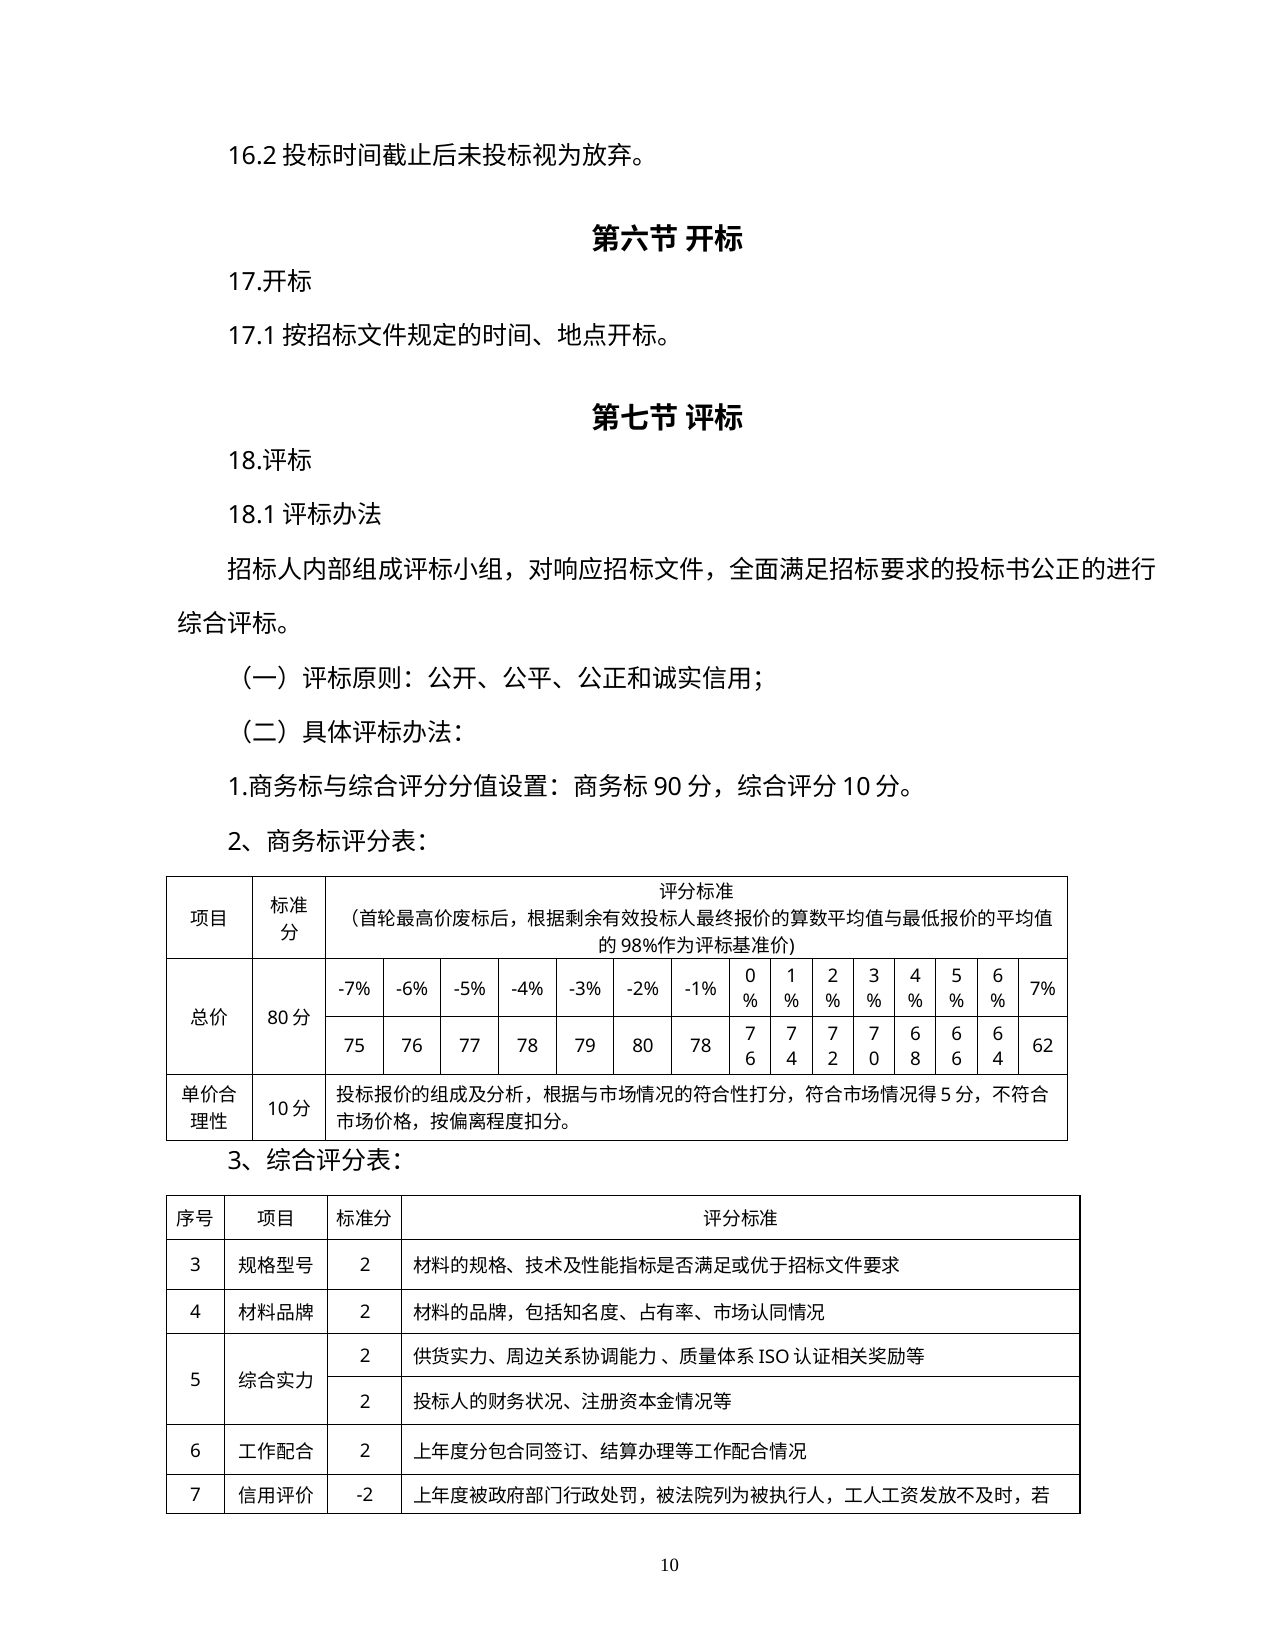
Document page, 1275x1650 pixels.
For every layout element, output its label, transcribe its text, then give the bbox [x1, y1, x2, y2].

table_cell -2% [614, 959, 671, 1016]
table_cell 3% [854, 959, 894, 1016]
table_header 项目 [167, 877, 252, 958]
table_cell 投标报价的组成及分析，根据与市场情况的符合性打分，符合市场情况得5分，不符合市场价格，按偏离程度扣分。 [326, 1075, 1067, 1139]
table_cell 74 [771, 1017, 812, 1074]
text 18.评标 [177, 441, 1157, 477]
table_cell 材料的品牌，包括知名度、占有率、市场认同情况 [402, 1290, 1079, 1332]
table_cell 材料的规格、技术及性能指标是否满足或优于招标文件要求 [402, 1240, 1079, 1289]
table_cell 综合实力 [225, 1334, 327, 1424]
table_cell 投标人的财务状况、注册资本金情况等 [402, 1377, 1079, 1424]
text 17.开标 [177, 261, 1157, 297]
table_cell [402, 1475, 1079, 1513]
table_cell 规格型号 [225, 1240, 327, 1289]
table_cell -2 [328, 1475, 401, 1513]
table_cell 7 [167, 1475, 224, 1513]
table_cell 上年度分包合同签订、结算办理等工作配合情况 [402, 1425, 1079, 1474]
text 2、商务标评分表： [177, 821, 1157, 857]
text 招标人内部组成评标小组，对响应招标文件，全面满足招标要求的投标书公正的进行综合评标。 [177, 549, 1157, 640]
text 1.商务标与综合评分分值设置：商务标90分，综合评分10分。 [177, 767, 1157, 803]
table_cell 4 [167, 1290, 224, 1332]
table_header 标准分 [328, 1196, 401, 1239]
table_cell 6 [167, 1425, 224, 1474]
table_header 评分标准 （首轮最高价废标后，根据剩余有效投标人最终报价的算数平均值与最低报价的平均值的98%作为评标基准价) [326, 877, 1067, 958]
table_cell 2 [328, 1425, 401, 1474]
table_cell 77 [441, 1017, 498, 1074]
table_cell 3 [167, 1240, 224, 1289]
table_cell 70 [854, 1017, 894, 1074]
table_cell 7% [1019, 959, 1067, 1016]
table_cell 单价合理性 [167, 1075, 252, 1139]
text 16.2投标时间截止后未投标视为放弃。 [177, 136, 1157, 172]
table_cell 信用评价 [225, 1475, 327, 1513]
table_cell 2 [328, 1240, 401, 1289]
table_header 评分标准 [402, 1196, 1079, 1239]
table_cell 80分 [253, 959, 325, 1074]
table_cell 2 [328, 1290, 401, 1332]
table_cell -3% [557, 959, 613, 1016]
table_cell 78 [672, 1017, 729, 1074]
table_cell 76 [730, 1017, 770, 1074]
table_cell 2 [328, 1377, 401, 1424]
table_cell 2 [328, 1334, 401, 1376]
table_header 序号 [167, 1196, 224, 1239]
table_cell 材料品牌 [225, 1290, 327, 1332]
table_cell -1% [672, 959, 729, 1016]
table_cell 5 [167, 1334, 224, 1424]
text （一）评标原则：公开、公平、公正和诚实信用； [177, 658, 1157, 694]
table_cell -5% [441, 959, 498, 1016]
text 3、综合评分表： [177, 1141, 1157, 1177]
title 第六节 开标 [177, 203, 1157, 261]
table_cell 10分 [253, 1075, 325, 1139]
table_cell 75 [326, 1017, 383, 1074]
table_cell 76 [384, 1017, 440, 1074]
table_cell 工作配合 [225, 1425, 327, 1474]
text （二）具体评标办法： [177, 712, 1157, 749]
table_cell 2% [813, 959, 853, 1016]
table_cell 总价 [167, 959, 252, 1074]
table_header 项目 [225, 1196, 327, 1239]
table_cell -6% [384, 959, 440, 1016]
text 18.1评标办法 [177, 495, 1157, 531]
table_cell 62 [1019, 1017, 1067, 1074]
table_cell 68 [895, 1017, 935, 1074]
table_cell 72 [813, 1017, 853, 1074]
text 17.1按招标文件规定的时间、地点开标。 [177, 315, 1157, 352]
table_cell 79 [557, 1017, 613, 1074]
table_cell 78 [499, 1017, 556, 1074]
table_cell 1% [771, 959, 812, 1016]
table_cell 64 [978, 1017, 1018, 1074]
table_cell 4% [895, 959, 935, 1016]
table_cell 供货实力、周边关系协调能力 、质量体系ISO认证相关奖励等 [402, 1334, 1079, 1376]
table_cell 6% [978, 959, 1018, 1016]
table_cell -7% [326, 959, 383, 1016]
table_header 标准分 [253, 877, 325, 958]
table_cell -4% [499, 959, 556, 1016]
table_cell 66 [936, 1017, 977, 1074]
table_cell 80 [614, 1017, 671, 1074]
title 第七节 评标 [177, 382, 1157, 441]
table_cell 5% [936, 959, 977, 1016]
table_cell 0% [730, 959, 770, 1016]
